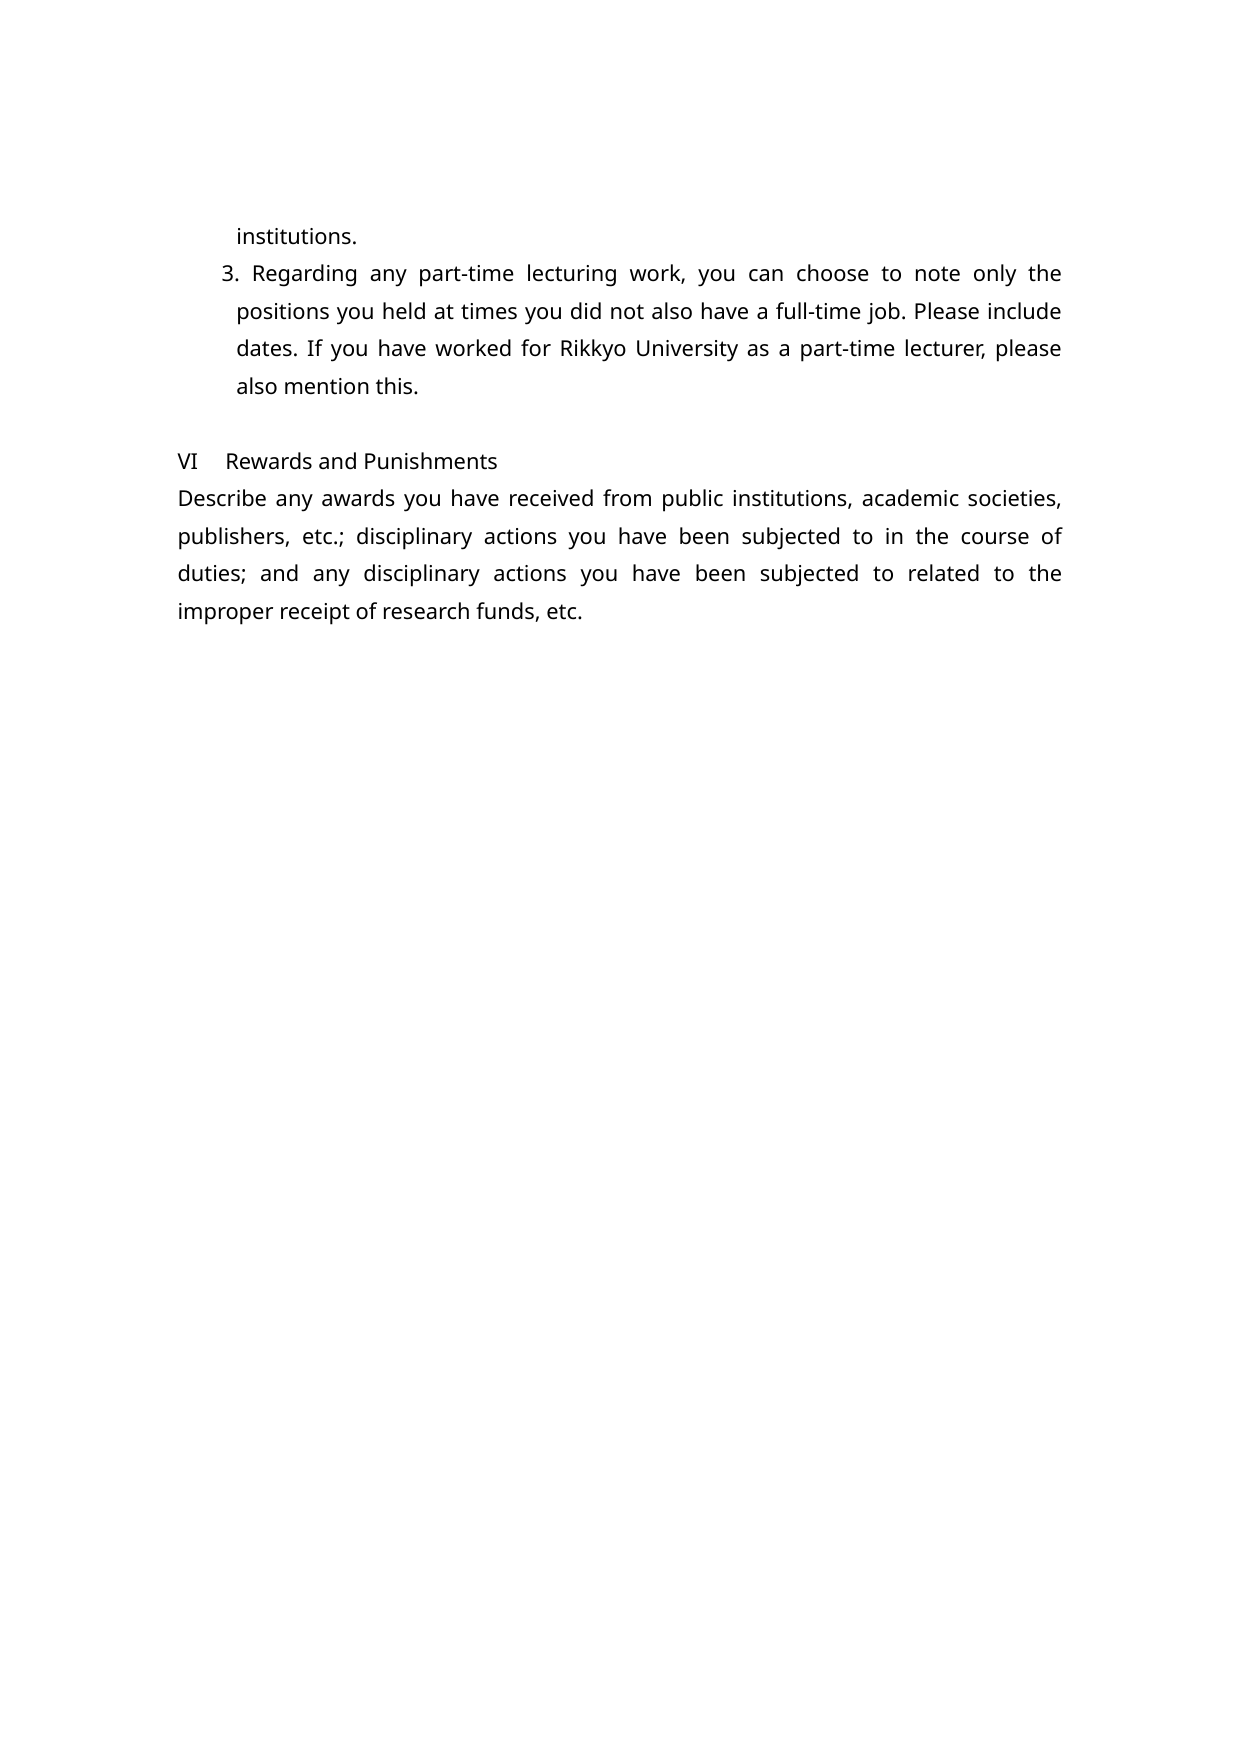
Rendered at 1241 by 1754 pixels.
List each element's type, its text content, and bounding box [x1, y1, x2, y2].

text Describe any awards you have received from public institutions, academic societies, publishers, etc.; disciplinary actions you have been subjected to in the course of duties; and any disciplinary actions you have been subjected to related to the improper receipt of research funds, etc. [177, 479, 1063, 629]
text VI Rewards and Punishments [177, 442, 1063, 479]
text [222, 217, 1063, 254]
text 3. Regarding any part-time lecturing work, you can choose to note only the positions you held at times you did not also have a full-time job. Please include dates. If you have worked for Rikkyo University as a part-time lecturer, please also mention this. [221, 254, 1063, 404]
